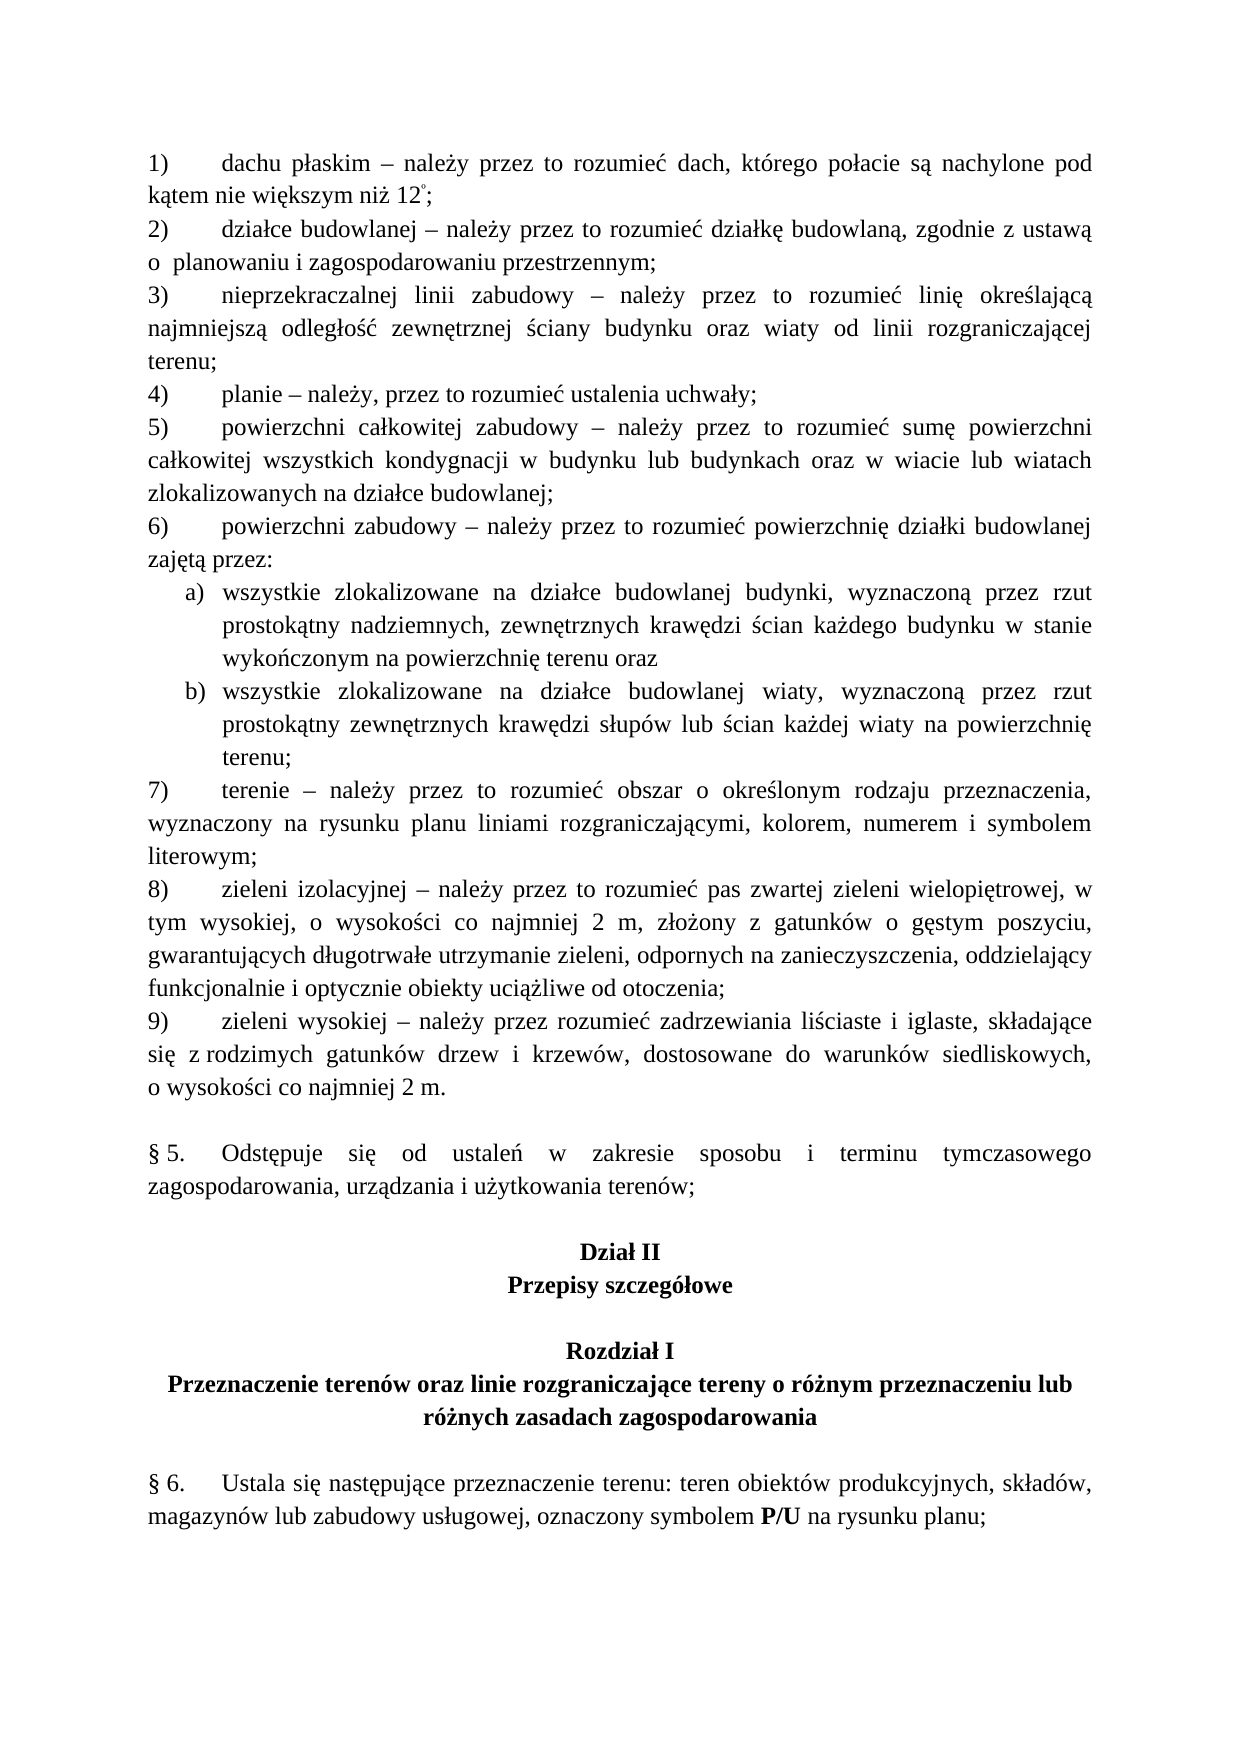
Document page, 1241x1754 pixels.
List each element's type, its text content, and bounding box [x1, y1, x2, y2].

text § 5. Odstępuje się od ustaleń w zakresie sposobu i terminu tymczasowego zagospodarowania, urządzania i użytkowania terenów; [148, 1138, 1093, 1200]
text Przepisy szczegółowe [148, 1270, 1093, 1299]
list planie – należy, przez to rozumieć ustalenia uchwały; [148, 379, 1093, 407]
list wszystkie zlokalizowane na działce budowlanej budynki, wyznaczoną przez rzut prostokątny nadziemnych, zewnętrznych krawędzi ścian każdego budynku w stanie wykończonym na powierzchnię terenu oraz [185, 577, 1093, 672]
list dachu płaskim – należy przez to rozumieć dach, którego połacie są nachylone pod kątem nie większym niż 12º; [148, 148, 1093, 209]
text Rozdział I [148, 1336, 1093, 1365]
list terenie – należy przez to rozumieć obszar o określonym rodzaju przeznaczenia, wyznaczony na rysunku planu liniami rozgraniczającymi, kolorem, numerem i symbolem literowym; [148, 775, 1093, 870]
list nieprzekraczalnej linii zabudowy – należy przez to rozumieć linię określającą najmniejszą odległość zewnętrznej ściany budynku oraz wiaty od linii rozgraniczającej terenu; [148, 280, 1093, 374]
list wszystkie zlokalizowane na działce budowlanej wiaty, wyznaczoną przez rzut prostokątny zewnętrznych krawędzi słupów lub ścian każdej wiaty na powierzchnię terenu; [185, 676, 1093, 771]
text Przeznaczenie terenów oraz linie rozgraniczające tereny o różnym przeznaczeniu lub różnych zasadach zagospodarowania [148, 1369, 1093, 1431]
text Dział II [148, 1237, 1093, 1266]
list zieleni izolacyjnej – należy przez to rozumieć pas zwartej zieleni wielopiętrowej, w tym wysokiej, o wysokości co najmniej 2 m, złożony z gatunków o gęstym poszyciu, gwarantujących długotrwałe utrzymanie zieleni, odpornych na zanieczyszczenia, oddzielający funkcjonalnie i optycznie obiekty uciążliwe od otoczenia; [148, 874, 1093, 1002]
list zieleni wysokiej – należy przez rozumieć zadrzewiania liściaste i iglaste, składające się z rodzimych gatunków drzew i krzewów, dostosowane do warunków siedliskowych, o wysokości co najmniej 2 m. [148, 1006, 1093, 1101]
list powierzchni zabudowy – należy przez to rozumieć powierzchnię działki budowlanej zajętą przez: [148, 511, 1093, 573]
list powierzchni całkowitej zabudowy – należy przez to rozumieć sumę powierzchni całkowitej wszystkich kondygnacji w budynku lub budynkach oraz w wiacie lub wiatach zlokalizowanych na działce budowlanej; [148, 412, 1093, 507]
list działce budowlanej – należy przez to rozumieć działkę budowlaną, zgodnie z ustawą o planowaniu i zagospodarowaniu przestrzennym; [148, 214, 1093, 275]
text § 6. Ustala się następujące przeznaczenie terenu: teren obiektów produkcyjnych, składów, magazynów lub zabudowy usługowej, oznaczony symbolem P/U na rysunku planu; [148, 1468, 1093, 1530]
